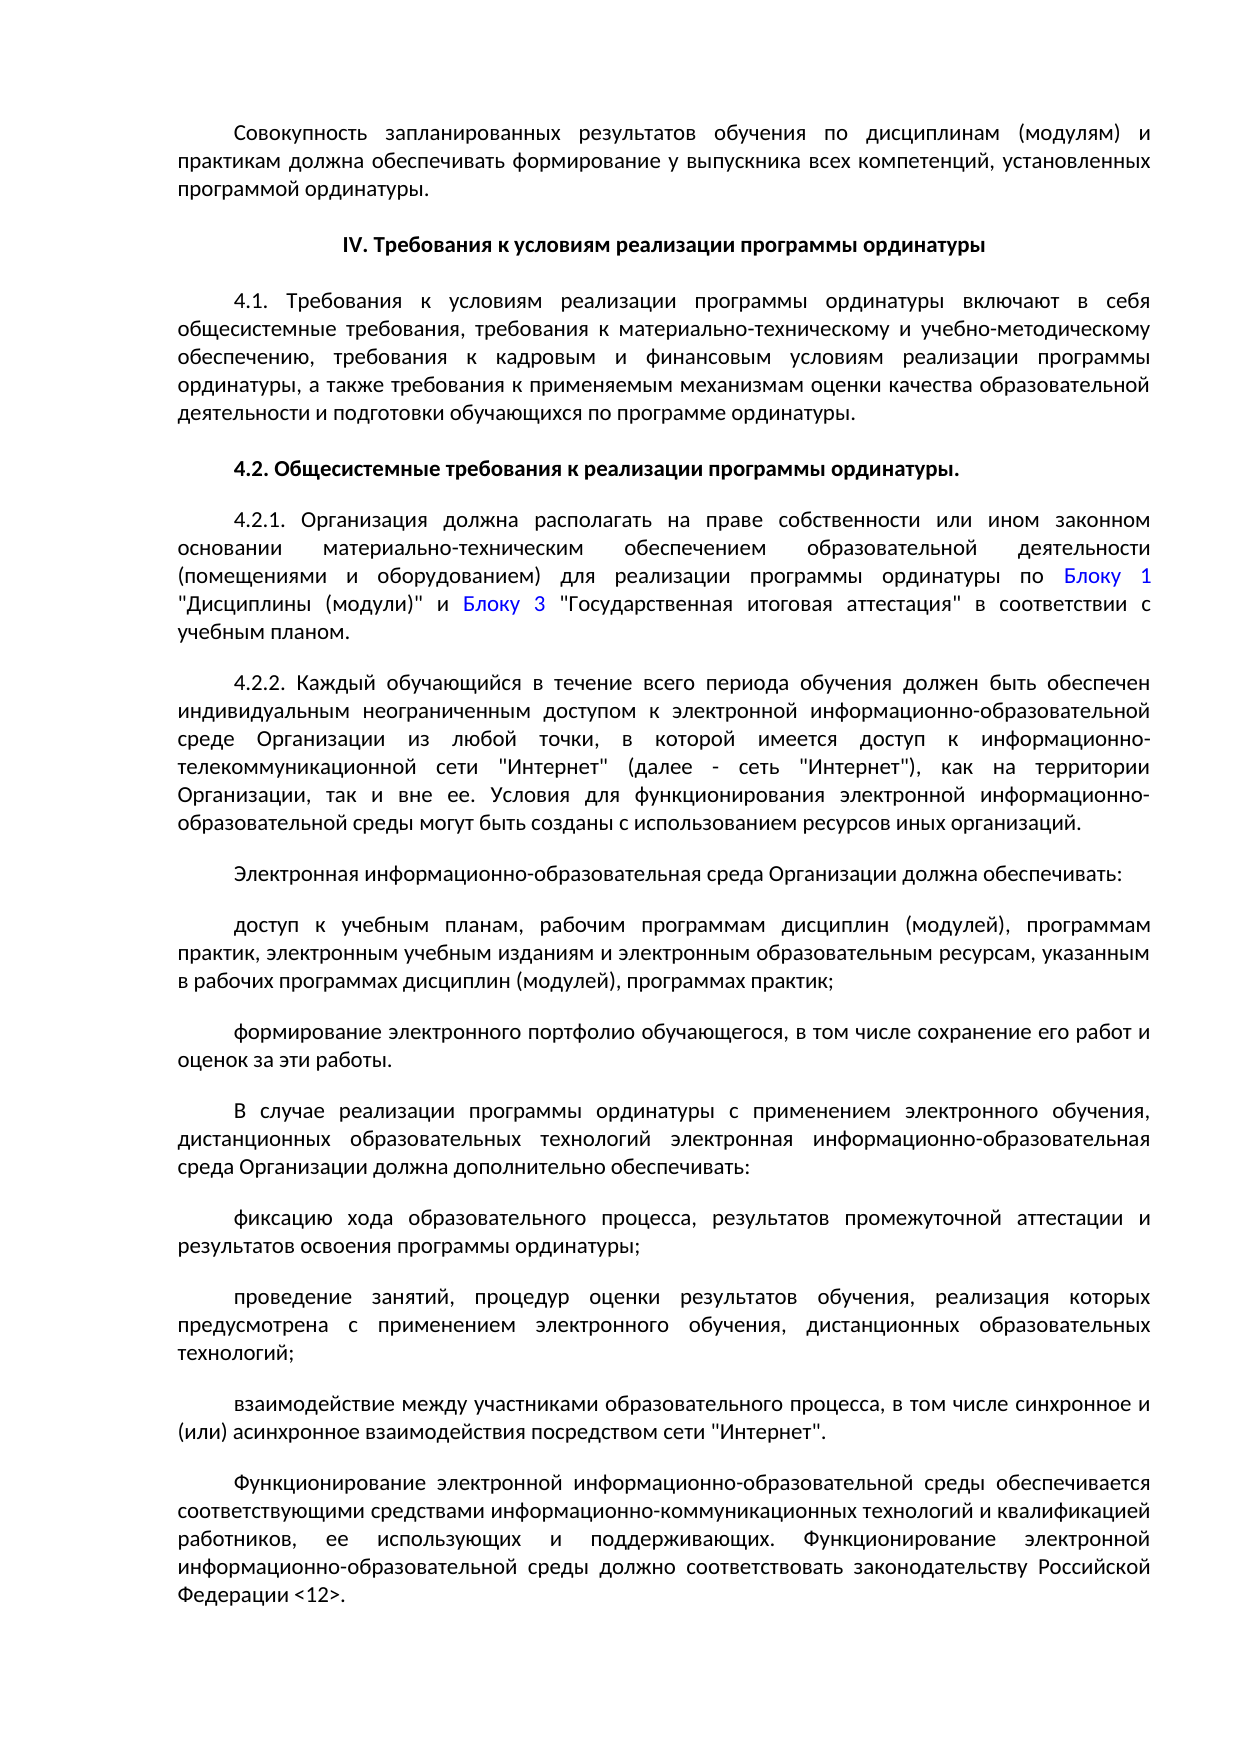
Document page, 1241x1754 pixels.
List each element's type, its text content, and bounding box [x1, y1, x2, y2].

text доступ к учебным планам, рабочим программам дисциплин (модулей), программам практик, электронным учебным изданиям и электронным образовательным ресурсам, указанным в рабочих программах дисциплин (модулей), программах практик; [177, 910, 1152, 994]
text Функционирование электронной информационно-образовательной среды обеспечивается соответствующими средствами информационно-коммуникационных технологий и квалификацией работников, ее использующих и поддерживающих. Функционирование электронной информационно-образовательной среды должно соответствовать законодательству Российской Федерации <12>. [177, 1468, 1152, 1608]
text формирование электронного портфолио обучающегося, в том числе сохранение его работ и оценок за эти работы. [177, 1017, 1152, 1073]
text В случае реализации программы ординатуры с применением электронного обучения, дистанционных образовательных технологий электронная информационно-образовательная среда Организации должна дополнительно обеспечивать: [177, 1096, 1152, 1180]
text фиксацию хода образовательного процесса, результатов промежуточной аттестации и результатов освоения программы ординатуры; [177, 1203, 1152, 1259]
text Совокупность запланированных результатов обучения по дисциплинам (модулям) и практикам должна обеспечивать формирование у выпускника всех компетенций, установленных программой ординатуры. [177, 118, 1152, 202]
text 4.1. Требования к условиям реализации программы ординатуры включают в себя общесистемные требования, требования к материально-техническому и учебно-методическому обеспечению, требования к кадровым и финансовым условиям реализации программы ординатуры, а также требования к применяемым механизмам оценки качества образовательной деятельности и подготовки обучающихся по программе ординатуры. [177, 286, 1152, 426]
text Электронная информационно-образовательная среда Организации должна обеспечивать: [177, 859, 1152, 887]
title IV. Требования к условиям реализации программы ординатуры [177, 230, 1152, 258]
title 4.2. Общесистемные требования к реализации программы ординатуры. [177, 454, 1152, 482]
text проведение занятий, процедур оценки результатов обучения, реализация которых предусмотрена с применением электронного обучения, дистанционных образовательных технологий; [177, 1282, 1152, 1366]
text 4.2.2. Каждый обучающийся в течение всего периода обучения должен быть обеспечен индивидуальным неограниченным доступом к электронной информационно-образовательной среде Организации из любой точки, в которой имеется доступ к информационно-телекоммуникационной сети "Интернет" (далее - сеть "Интернет"), как на территории Организации, так и вне ее. Условия для функционирования электронной информационно-образовательной среды могут быть созданы с использованием ресурсов иных организаций. [177, 668, 1152, 836]
text 4.2.1. Организация должна располагать на праве собственности или ином законном основании материально-техническим обеспечением образовательной деятельности (помещениями и оборудованием) для реализации программы ординатуры по Блоку 1 "Дисциплины (модули)" и Блоку 3 "Государственная итоговая аттестация" в соответствии с учебным планом. [177, 505, 1152, 645]
text взаимодействие между участниками образовательного процесса, в том числе синхронное и (или) асинхронное взаимодействия посредством сети "Интернет". [177, 1389, 1152, 1445]
